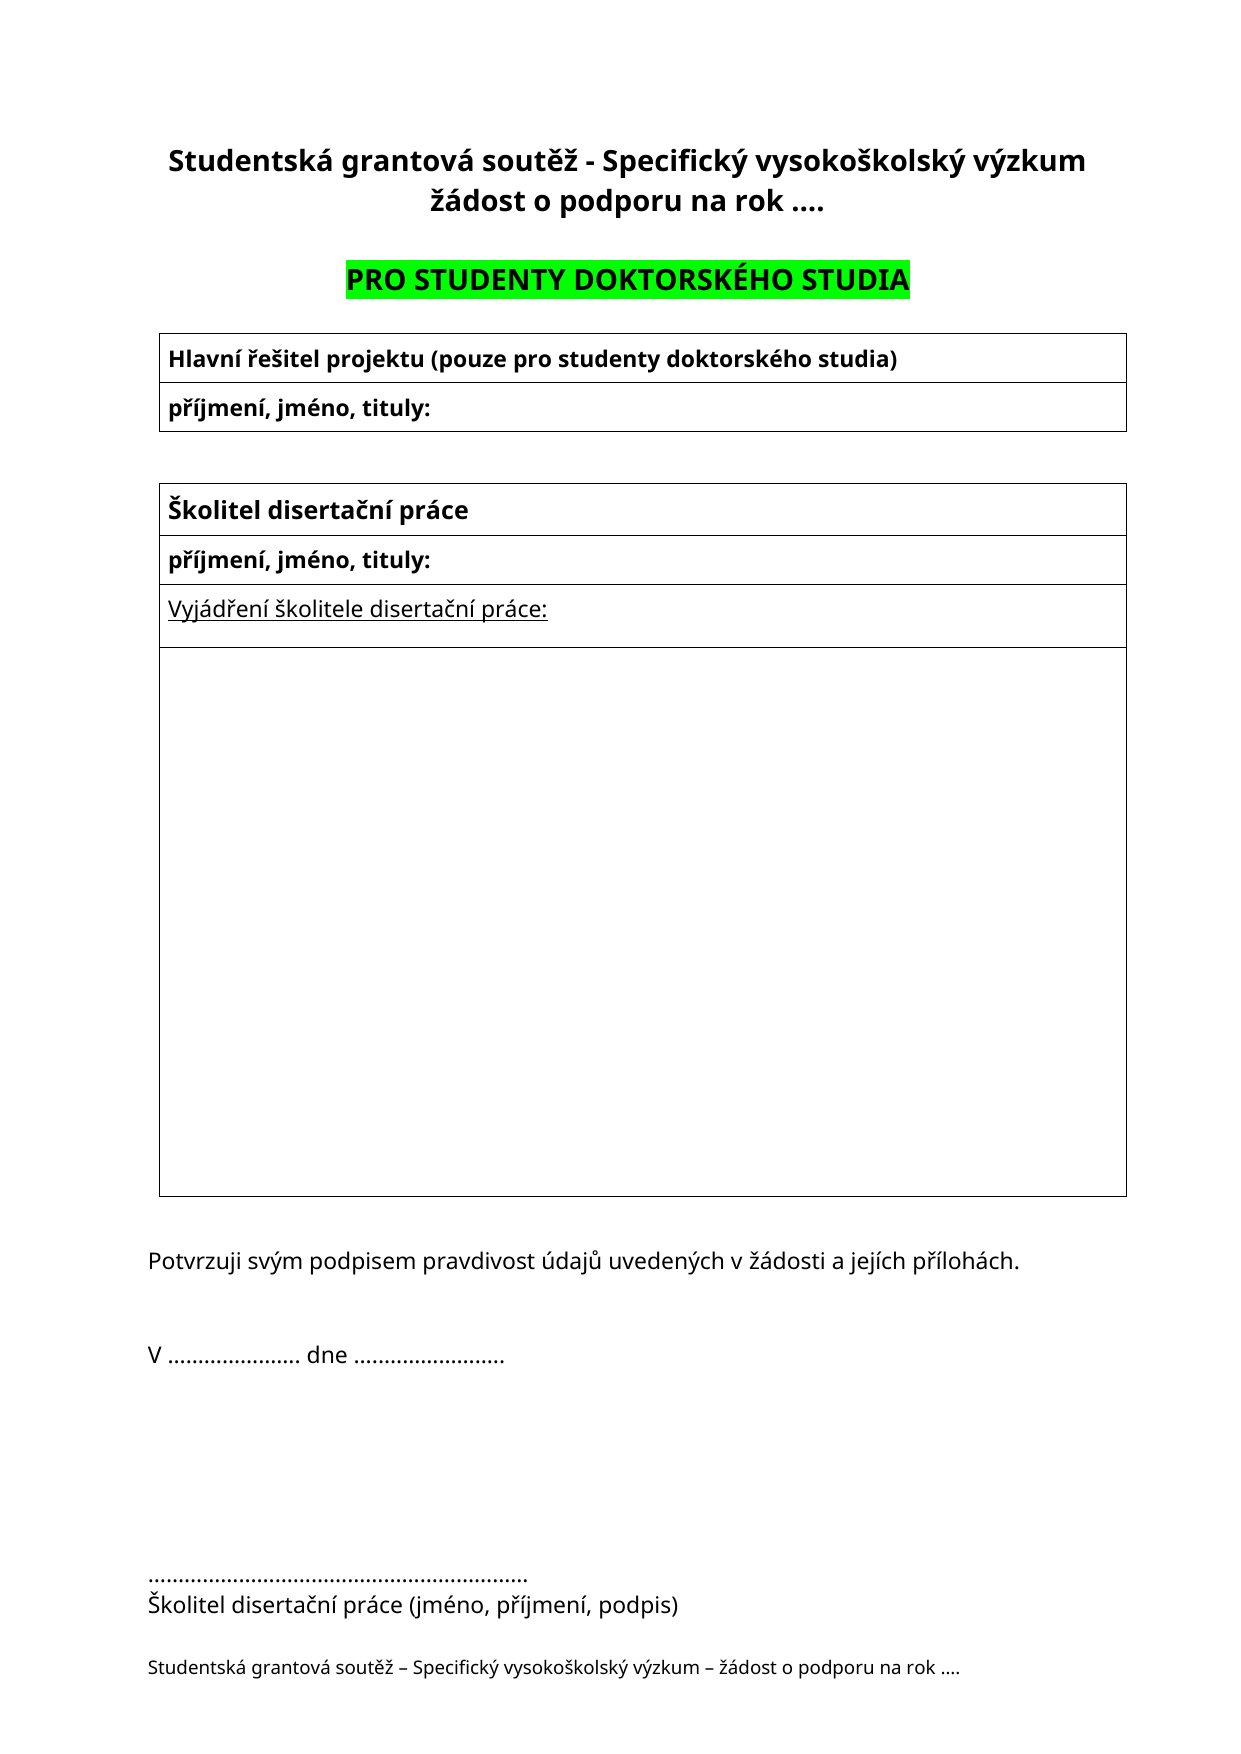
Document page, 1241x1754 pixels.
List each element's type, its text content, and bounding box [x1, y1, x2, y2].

text Potvrzuji svým podpisem pravdivost údajů uvedených v žádosti a jejích přílohách. [148, 1245, 1107, 1277]
text žádost o podporu na rok …. [148, 180, 1107, 220]
table_cell Vyjádření školitele disertační práce: [160, 585, 1126, 647]
text Studentská grantová soutěž - Specifický vysokoškolský výzkum [148, 140, 1107, 180]
text V …………………. dne …..……………….. [148, 1339, 1107, 1370]
text ……………………………………………………… [148, 1558, 1107, 1589]
table_cell příjmení, jméno, tituly: [160, 383, 1126, 431]
table_header Školitel disertační práce [160, 484, 1126, 535]
text PRO STUDENTY DOKTORSKÉHO STUDIA [148, 259, 1107, 299]
table_cell [160, 648, 1126, 1196]
text Školitel disertační práce (jméno, příjmení, podpis) [148, 1589, 1107, 1620]
table_cell příjmení, jméno, tituly: [160, 536, 1126, 584]
table_header Hlavní řešitel projektu (pouze pro studenty doktorského studia) [160, 334, 1126, 382]
